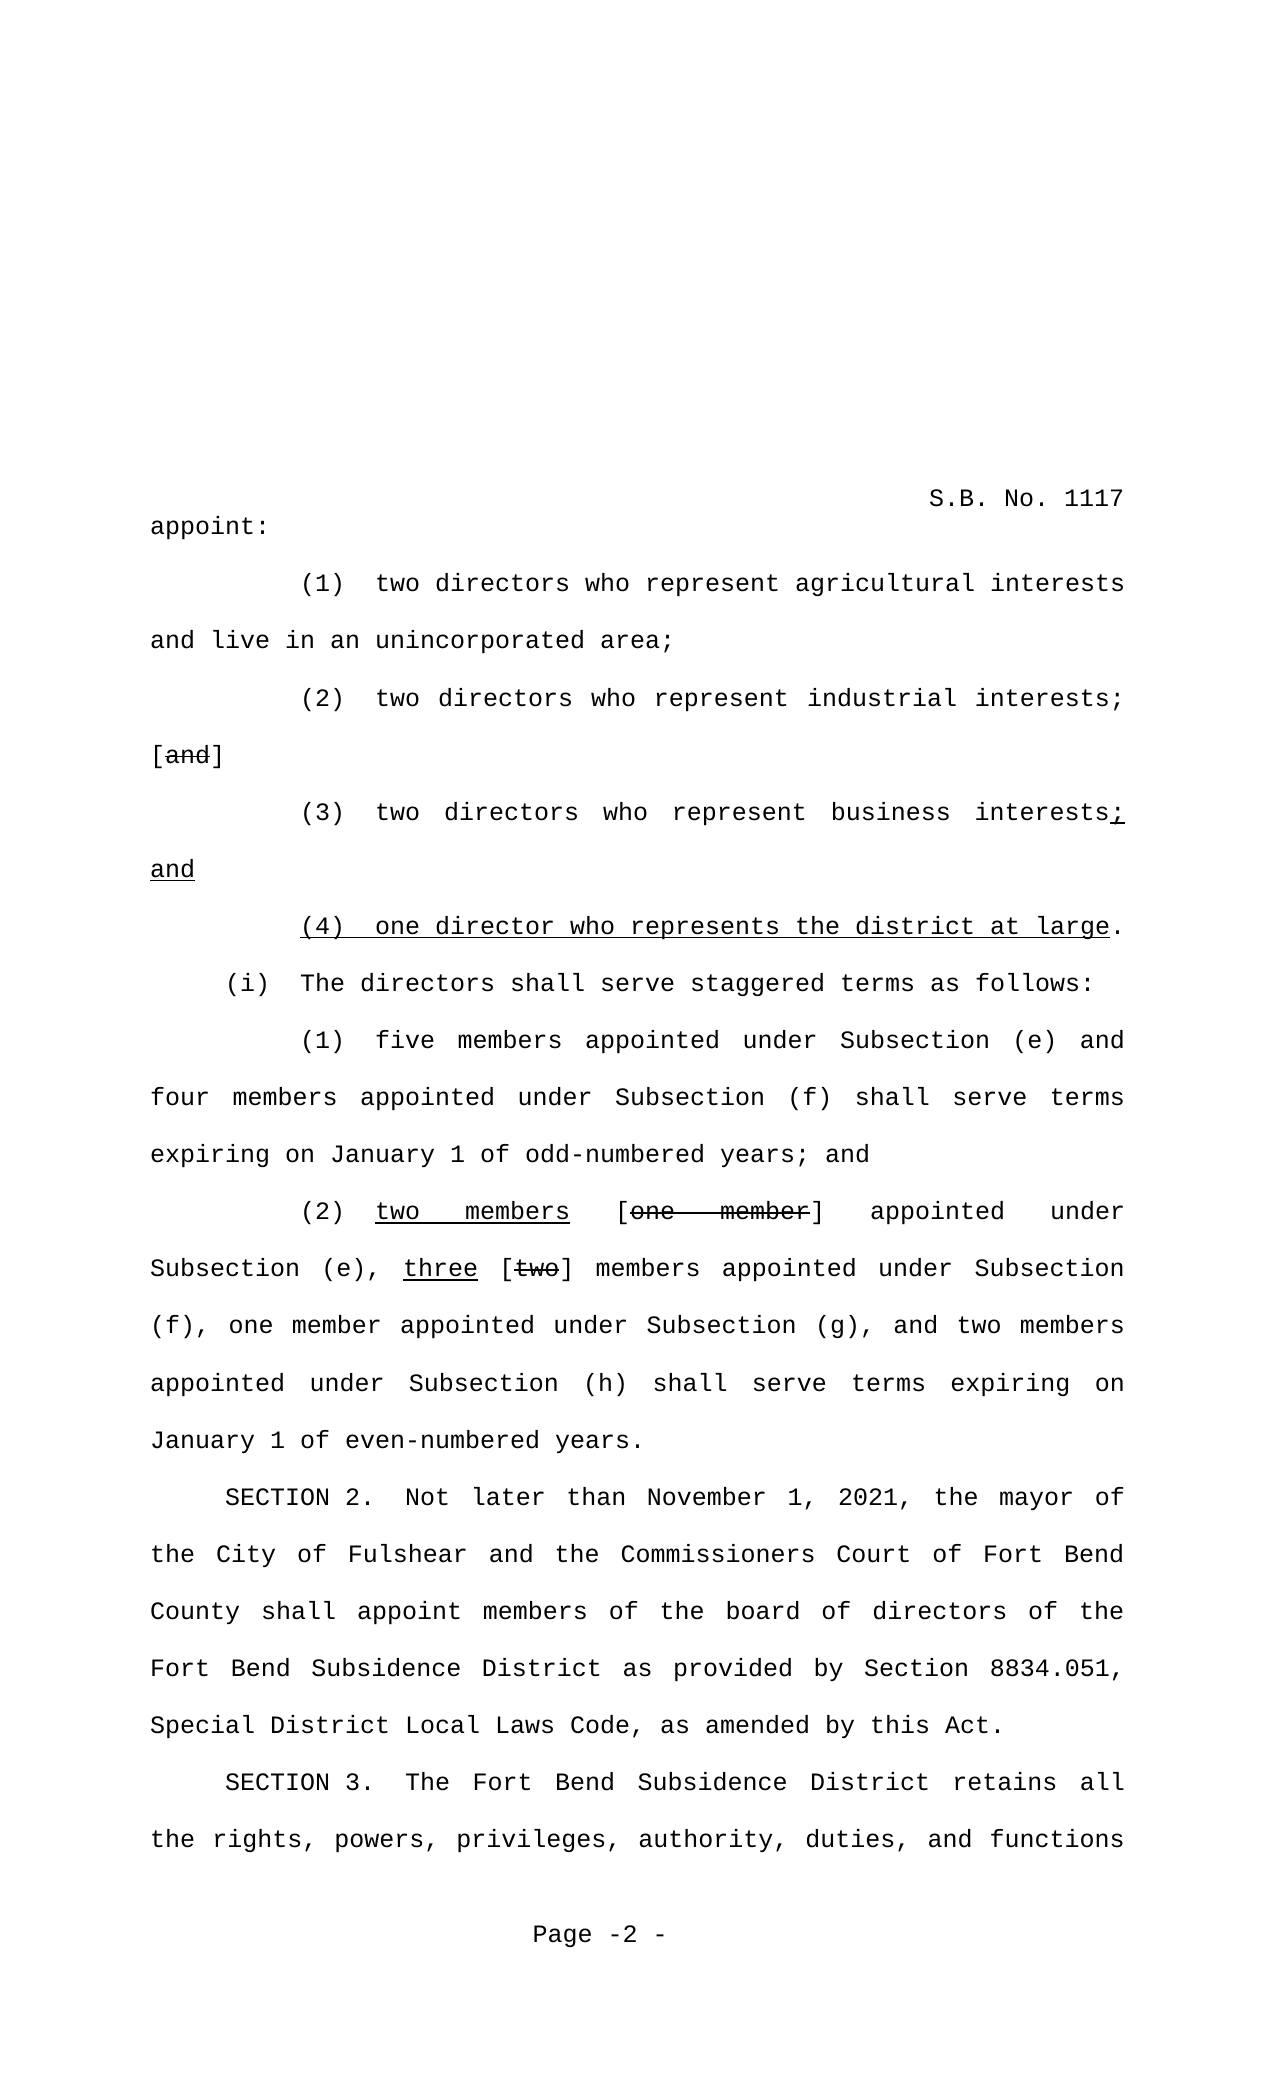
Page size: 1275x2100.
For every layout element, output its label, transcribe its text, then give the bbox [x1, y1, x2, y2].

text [150, 514, 1125, 542]
text SECTION 2. Not later than November 1, 2021, the mayor of the City of Fulshear and the Commissioners Court of Fort Bend County shall appoint members of the board of directors of the Fort Bend Subsidence District as provided by Section 8834.051, Special District Local Laws Code, as amended by this Act. [150, 1484, 1125, 1741]
text (1) two directors who represent agricultural interests and live in an unincorporated area; [150, 571, 1125, 656]
text (3) two directors who represent business interests; and [150, 799, 1125, 885]
text (i) The directors shall serve staggered terms as follows: [150, 970, 1125, 999]
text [150, 1769, 1125, 1855]
text (1) five members appointed under Subsection (e) and four members appointed under Subsection (f) shall serve terms expiring on January 1 of odd-numbered years; and [150, 1027, 1125, 1170]
text (2) two directors who represent industrial interests; [and] [150, 685, 1125, 771]
text (2) two members [one member] appointed under Subsection (e), three [two] members appointed under Subsection (f), one member appointed under Subsection (g), and two members appointed under Subsection (h) shall serve terms expiring on January 1 of even-numbered years. [150, 1199, 1125, 1456]
text (4) one director who represents the district at large. [150, 913, 1125, 942]
